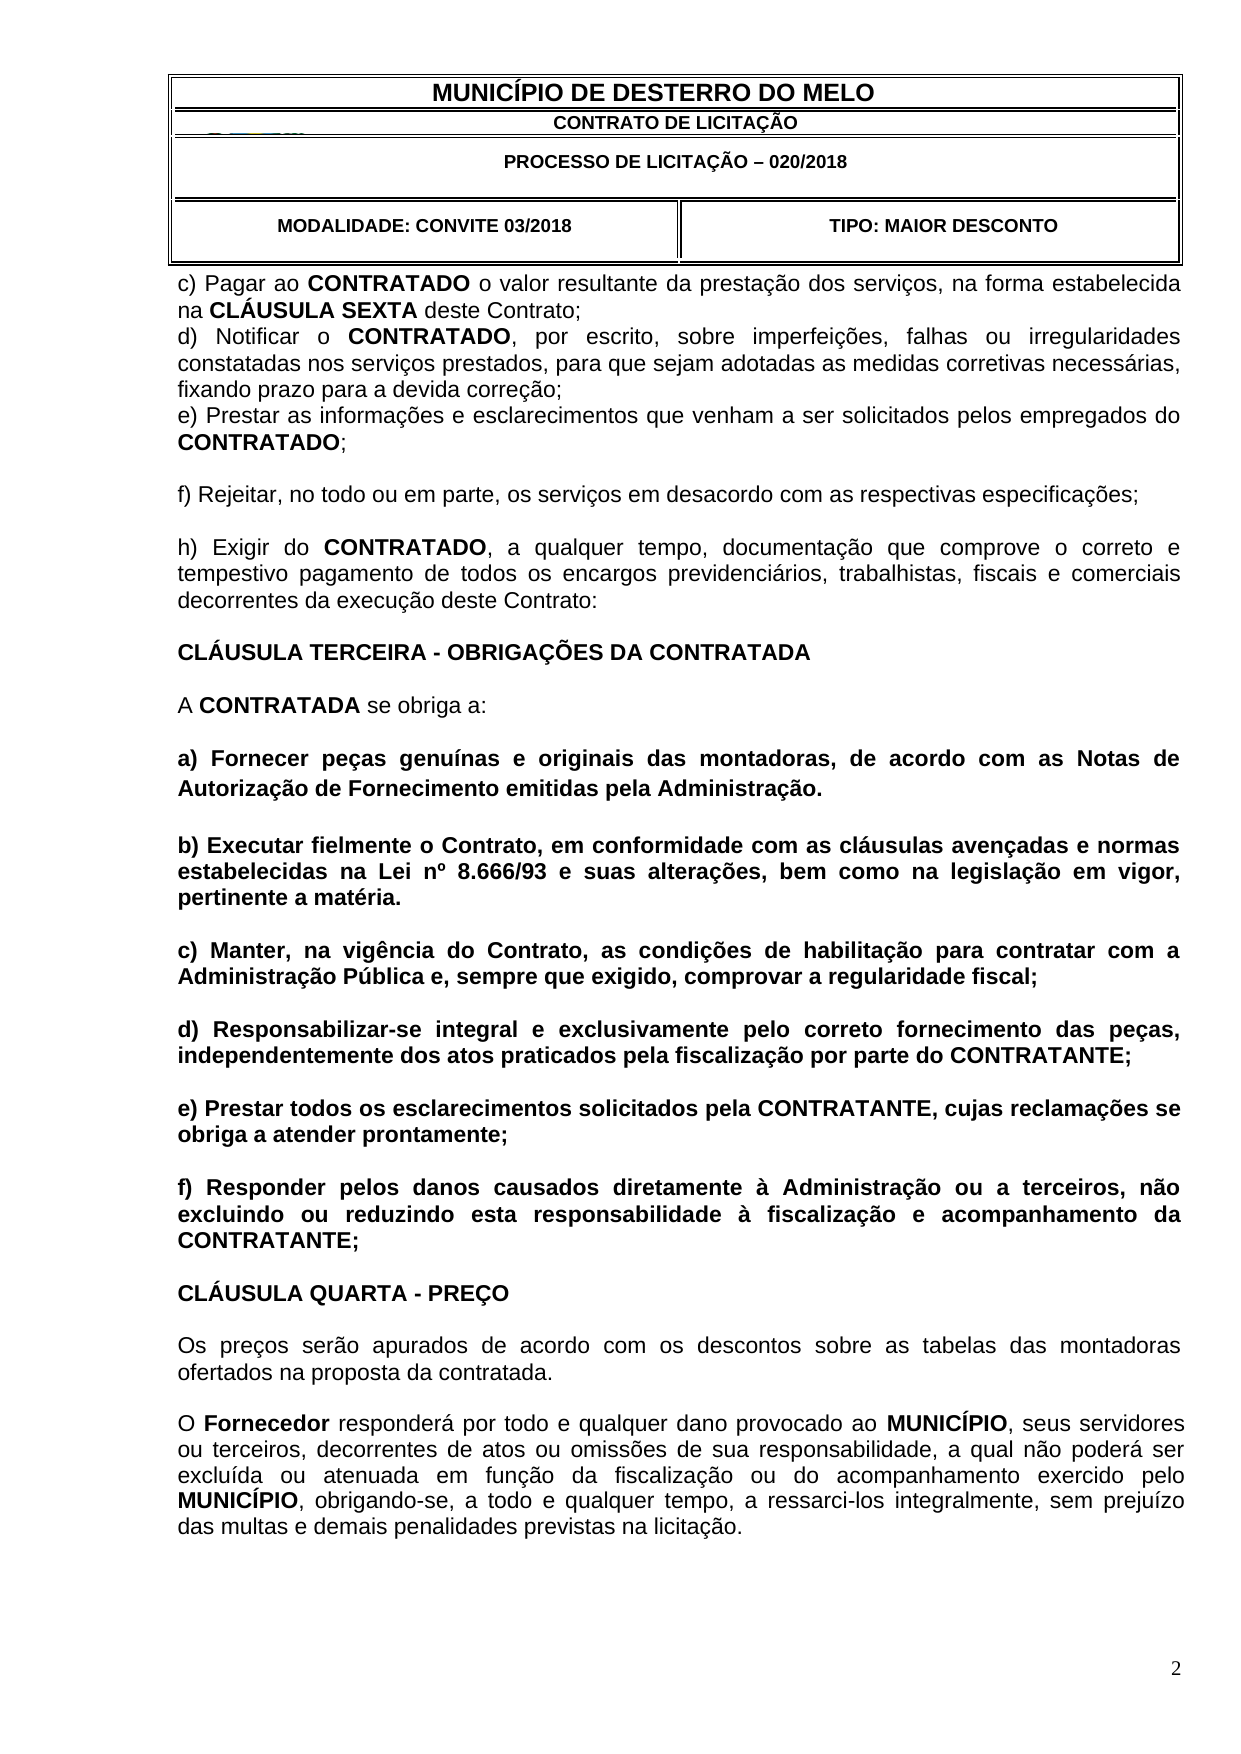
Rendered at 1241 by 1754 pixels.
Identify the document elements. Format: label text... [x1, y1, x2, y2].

text c) Manter, na vigência do Contrato, as condições de habilitação para contratar com a Administração Pública e, sempre que exigido, comprovar a regularidade fiscal; [177, 937, 1181, 990]
text a) Fornecer peças genuínas e originais das montadoras, de acordo com as Notas de Autorização de Fornecimento emitidas pela Administração. [177, 745, 1181, 801]
text CLÁUSULA QUARTA - PREÇO [177, 1279, 1181, 1306]
text h) Exigir do CONTRATADO, a qualquer tempo, documentação que comprove o correto e tempestivo pagamento de todos os encargos previdenciários, trabalhistas, fiscais e comerciais decorrentes da execução deste Contrato: [177, 534, 1181, 613]
text d) Responsabilizar-se integral e exclusivamente pelo correto fornecimento das peças, independentemente dos atos praticados pela fiscalização por parte do CONTRATANTE; [177, 1016, 1181, 1069]
text Os preços serão apurados de acordo com os descontos sobre as tabelas das montadoras ofertados na proposta da contratada. [177, 1332, 1181, 1385]
text O Fornecedor responderá por todo e qualquer dano provocado ao MUNICÍPIO, seus servidores ou terceiros, decorrentes de atos ou omissões de sua responsabilidade, a qual não poderá ser excluída ou atenuada em função da fiscalização ou do acompanhamento exercido pelo MUNICÍPIO, obrigando-se, a todo e qualquer tempo, a ressarci-los integralmente, sem prejuízo das multas e demais penalidades previstas na licitação. [177, 1411, 1185, 1539]
text d) Notificar o CONTRATADO, por escrito, sobre imperfeições, falhas ou irregularidades constatadas nos serviços prestados, para que sejam adotadas as medidas corretivas necessárias, fixando prazo para a devida correção; [177, 323, 1181, 402]
text e) Prestar todos os esclarecimentos solicitados pela CONTRATANTE, cujas reclamações se obriga a atender prontamente; [177, 1095, 1181, 1148]
text A CONTRATADA se obriga a: [177, 692, 1181, 718]
text b) Executar fielmente o Contrato, em conformidade com as cláusulas avençadas e normas estabelecidas na Lei nº 8.666/93 e suas alterações, bem como na legislação em vigor, pertinente a matéria. [177, 832, 1181, 911]
text f) Responder pelos danos causados diretamente à Administração ou a terceiros, não excluindo ou reduzindo esta responsabilidade à fiscalização e acompanhamento da CONTRATANTE; [177, 1174, 1181, 1253]
text e) Prestar as informações e esclarecimentos que venham a ser solicitados pelos empregados do CONTRATADO; [177, 402, 1181, 455]
text CLÁUSULA TERCEIRA - OBRIGAÇÕES DA CONTRATADA [177, 639, 1181, 666]
text c) Pagar ao CONTRATADO o valor resultante da prestação dos serviços, na forma estabelecida na CLÁUSULA SEXTA deste Contrato; [177, 270, 1181, 323]
text f) Rejeitar, no todo ou em parte, os serviços em desacordo com as respectivas especificações; [177, 481, 1181, 508]
